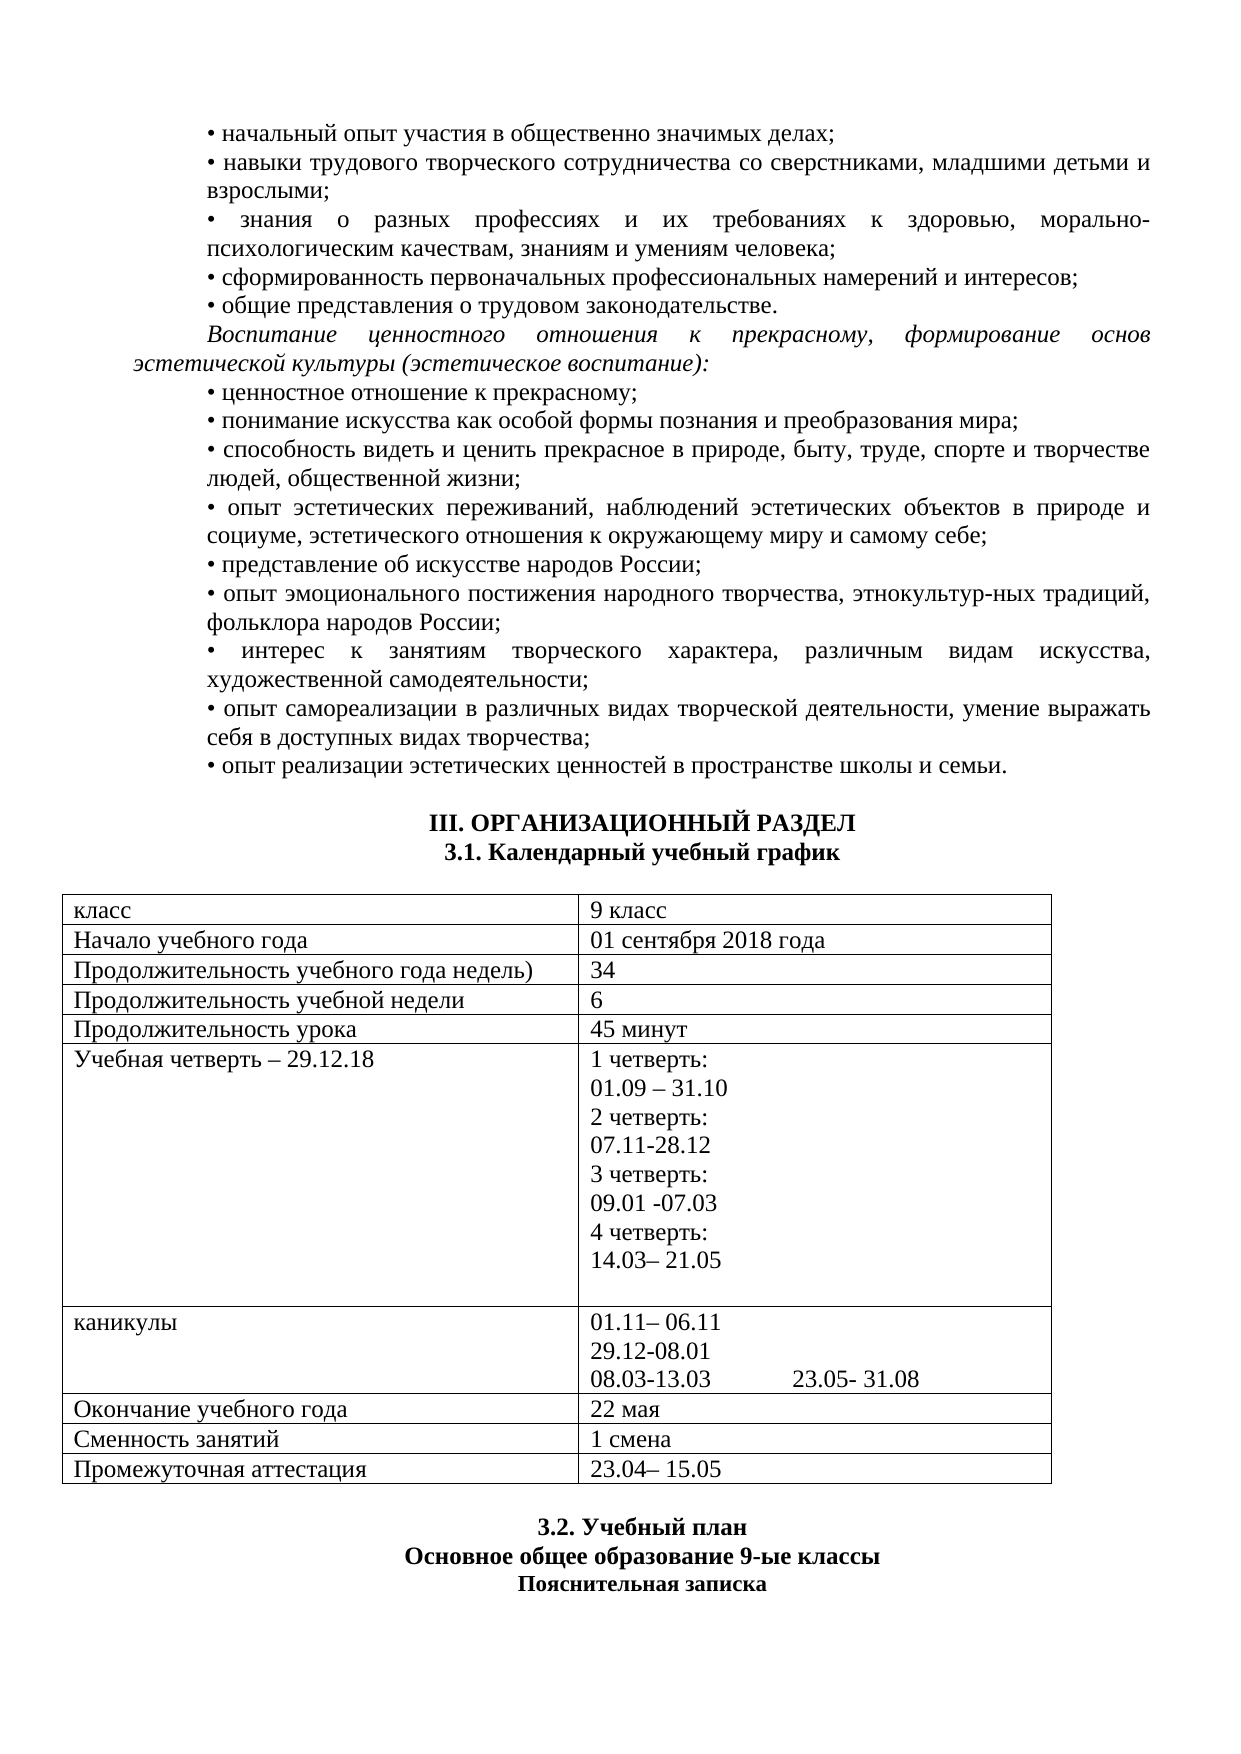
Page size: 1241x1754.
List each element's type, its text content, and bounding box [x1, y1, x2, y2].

text • общие представления о трудовом законодательстве. [207, 291, 1152, 319]
text Воспитание ценностного отношения к прекрасному, формирование основ эстетической культуры (эстетическое воспитание): [133, 319, 1152, 377]
text • навыки трудового творческого сотрудничества со сверстниками, младшими детьми и взрослыми; [207, 147, 1152, 204]
table_cell 23.04– 15.05 [579, 1454, 1051, 1483]
text • ценностное отношение к прекрасному; [207, 377, 1152, 406]
table_cell 1 четверть: 01.09 – 31.10 2 четверть: 07.11-28.12 3 четверть: 09.01 -07.03 4 четверть: 14.03– 21.05 [579, 1044, 1051, 1306]
text • представление об искусстве народов России; [207, 549, 1152, 578]
table_cell Окончание учебного года [63, 1394, 578, 1423]
text Основное общее образование 9-ые классы [133, 1541, 1152, 1570]
text • начальный опыт участия в общественно значимых делах; [207, 118, 1152, 147]
table_cell Учебная четверть – 29.12.18 [63, 1044, 578, 1306]
text • знания о разных профессиях и их требованиях к здоровью, морально-психологическим качествам, знаниям и умениям человека; [207, 204, 1152, 262]
table_cell Продолжительность учебной недели [63, 985, 578, 1013]
table_cell 6 [579, 985, 1051, 1013]
text Пояснительная записка [133, 1570, 1152, 1596]
table_cell Сменность занятий [63, 1424, 578, 1453]
text III. ОРГАНИЗАЦИОННЫЙ РАЗДЕЛ [133, 808, 1152, 837]
table_cell 01 сентября 2018 года [579, 925, 1051, 954]
text • понимание искусства как особой формы познания и преобразования мира; [207, 406, 1152, 434]
table_cell 1 смена [579, 1424, 1051, 1453]
table_cell Продолжительность урока [63, 1015, 578, 1043]
list 3.2. Учебный план [133, 1512, 1152, 1541]
text • способность видеть и ценить прекрасное в природе, быту, труде, спорте и творчестве людей, общественной жизни; [207, 434, 1152, 492]
table_header класс [63, 895, 578, 924]
text • опыт самореализации в различных видах творческой деятельности, умение выражать себя в доступных видах творчества; [207, 693, 1152, 751]
table_cell Продолжительность учебного года недель) [63, 955, 578, 984]
text • сформированность первоначальных профессиональных намерений и интересов; [207, 262, 1152, 291]
table_cell каникулы [63, 1307, 578, 1393]
table_cell 34 [579, 955, 1051, 984]
list 3.1. Календарный учебный график [133, 837, 1152, 866]
table_cell 01.11– 06.11 29.12-08.01 08.03-13.03 23.05- 31.08 [579, 1307, 1051, 1393]
table_cell Начало учебного года [63, 925, 578, 954]
text • опыт эмоционального постижения народного творчества, этнокультур-ных традиций, фольклора народов России; [207, 578, 1152, 636]
text • опыт реализации эстетических ценностей в пространстве школы и семьи. [207, 751, 1152, 779]
table_cell 22 мая [579, 1394, 1051, 1423]
text • интерес к занятиям творческого характера, различным видам искусства, художественной самодеятельности; [207, 636, 1152, 693]
table_header 9 класс [579, 895, 1051, 924]
text • опыт эстетических переживаний, наблюдений эстетических объектов в природе и социуме, эстетического отношения к окружающему миру и самому себе; [207, 492, 1152, 549]
table_cell 45 минут [579, 1015, 1051, 1043]
table_cell Промежуточная аттестация [63, 1454, 578, 1483]
